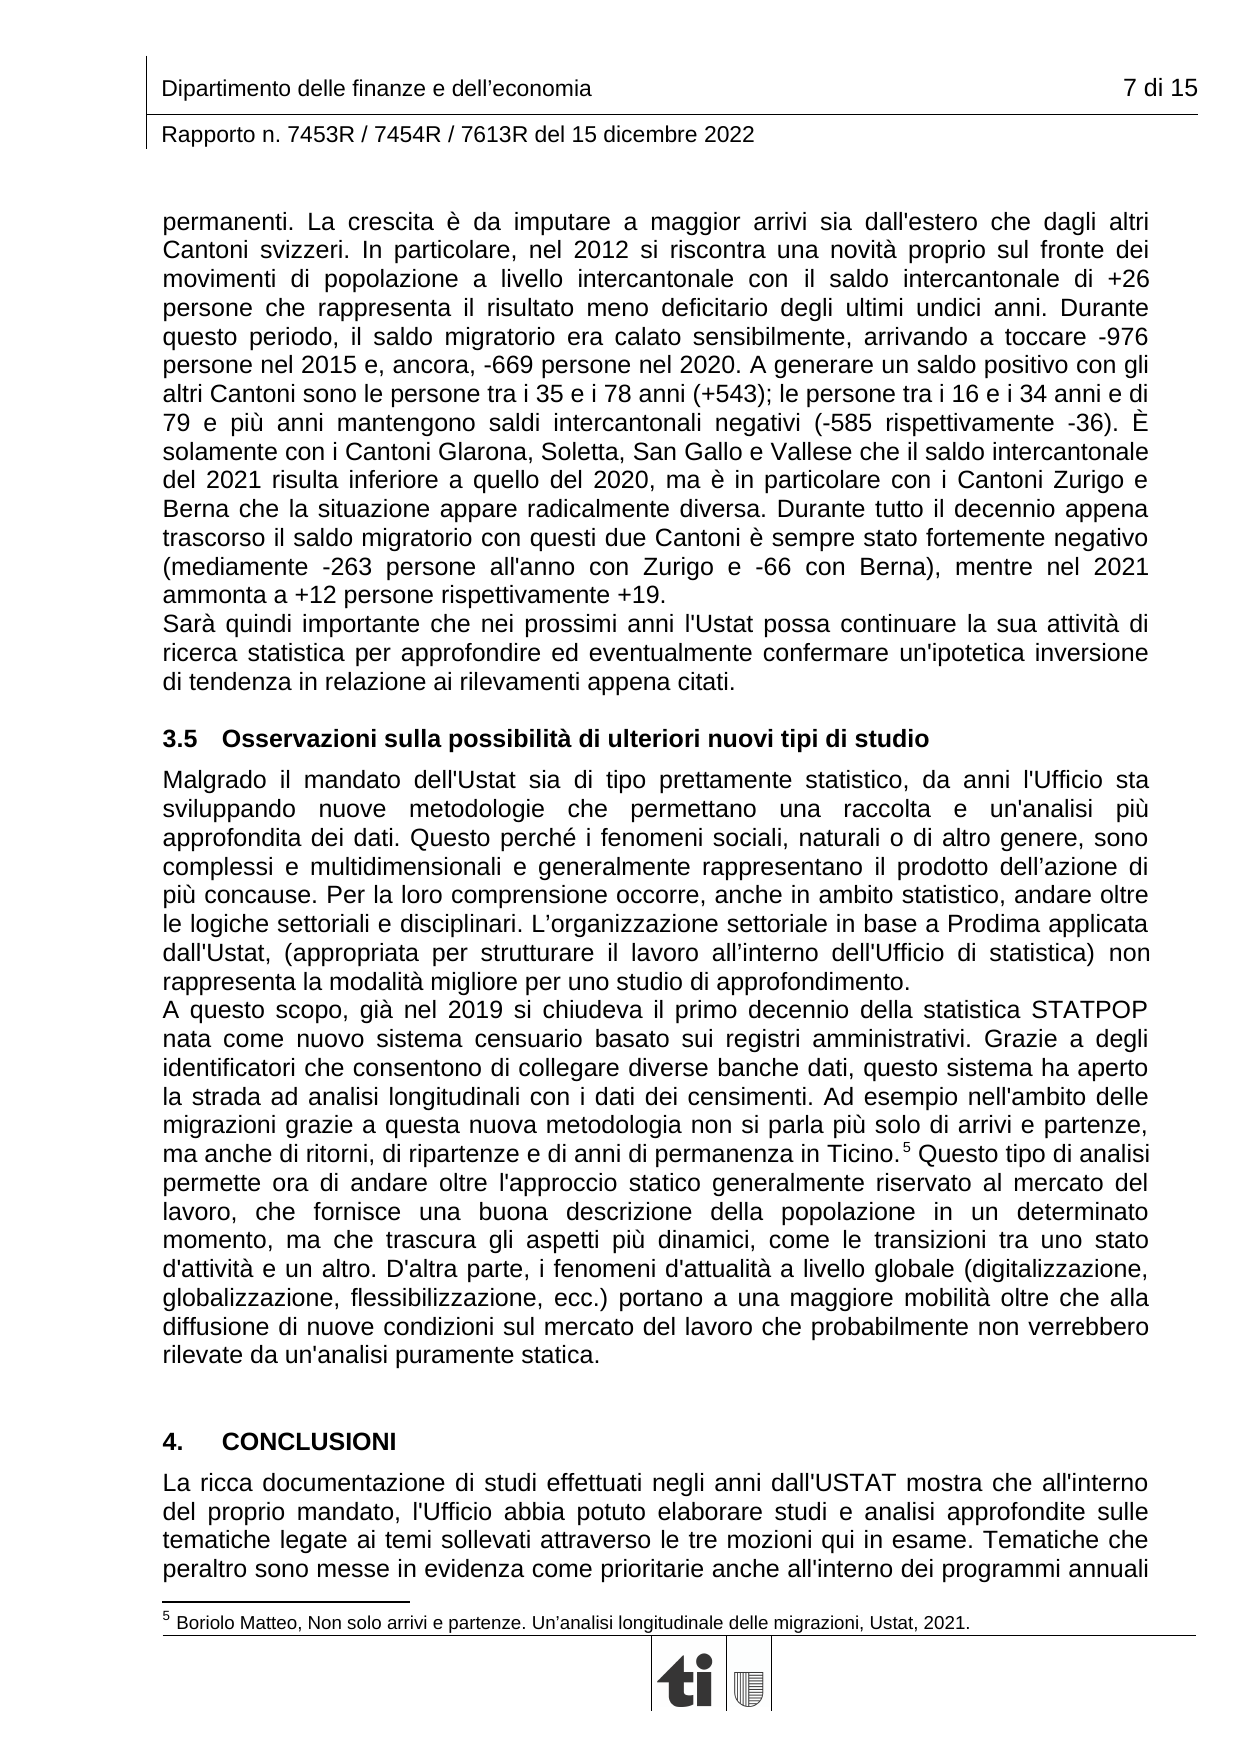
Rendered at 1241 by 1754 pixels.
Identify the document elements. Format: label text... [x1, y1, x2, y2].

text Sarà quindi importante che nei prossimi anni l'Ustat possa continuare la sua attività di ricerca statistica per approfondire ed eventualmente confermare un'ipotetica inversione di tendenza in relazione ai rilevamenti appena citati. [162, 609, 1151, 696]
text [162, 207, 1151, 609]
text A questo scopo, già nel 2019 si chiudeva il primo decennio della statistica STATPOP nata come nuovo sistema censuario basato sui registri amministrativi. Grazie a degli identificatori che consentono di collegare diverse banche dati, questo sistema ha aperto la strada ad analisi longitudinali con i dati dei censimenti. Ad esempio nell'ambito delle migrazioni grazie a questa nuova metodologia non si parla più solo di arrivi e partenze, ma anche di ritorni, di ripartenze e di anni di permanenza in Ticino. Questo tipo di analisi permette ora di andare oltre l'approccio statico generalmente riservato al mercato del lavoro, che fornisce una buona descrizione della popolazione in un determinato momento, ma che trascura gli aspetti più dinamici, come le transizioni tra uno stato d'attività e un altro. D'altra parte, i fenomeni d'attualità a livello globale (digitalizzazione, globalizzazione, flessibilizzazione, ecc.) portano a una maggiore mobilità oltre che alla diffusione di nuove condizioni sul mercato del lavoro che probabilmente non verrebbero rilevate da un'analisi puramente statica. [162, 996, 1151, 1369]
text Malgrado il mandato dell'Ustat sia di tipo prettamente statistico, da anni l'Ufficio sta sviluppando nuove metodologie che permettano una raccolta e un'analisi più approfondita dei dati. Questo perché i fenomeni sociali, naturali o di altro genere, sono complessi e multidimensionali e generalmente rappresentano il prodotto dell’azione di più concause. Per la loro comprensione occorre, anche in ambito statistico, andare oltre le logiche settoriali e disciplinari. L’organizzazione settoriale in base a Prodima applicata dall'Ustat, (appropriata per strutturare il lavoro all’interno dell'Ufficio di statistica) non rappresenta la modalità migliore per uno studio di approfondimento. [162, 766, 1151, 996]
picture [655, 1636, 725, 1707]
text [162, 1468, 1151, 1583]
picture [728, 1636, 770, 1707]
subtitle 3.5 Osservazioni sulla possibilità di ulteriori nuovi tipi di studio [162, 724, 1151, 753]
subtitle 4. CONCLUSIONI [162, 1427, 1151, 1456]
